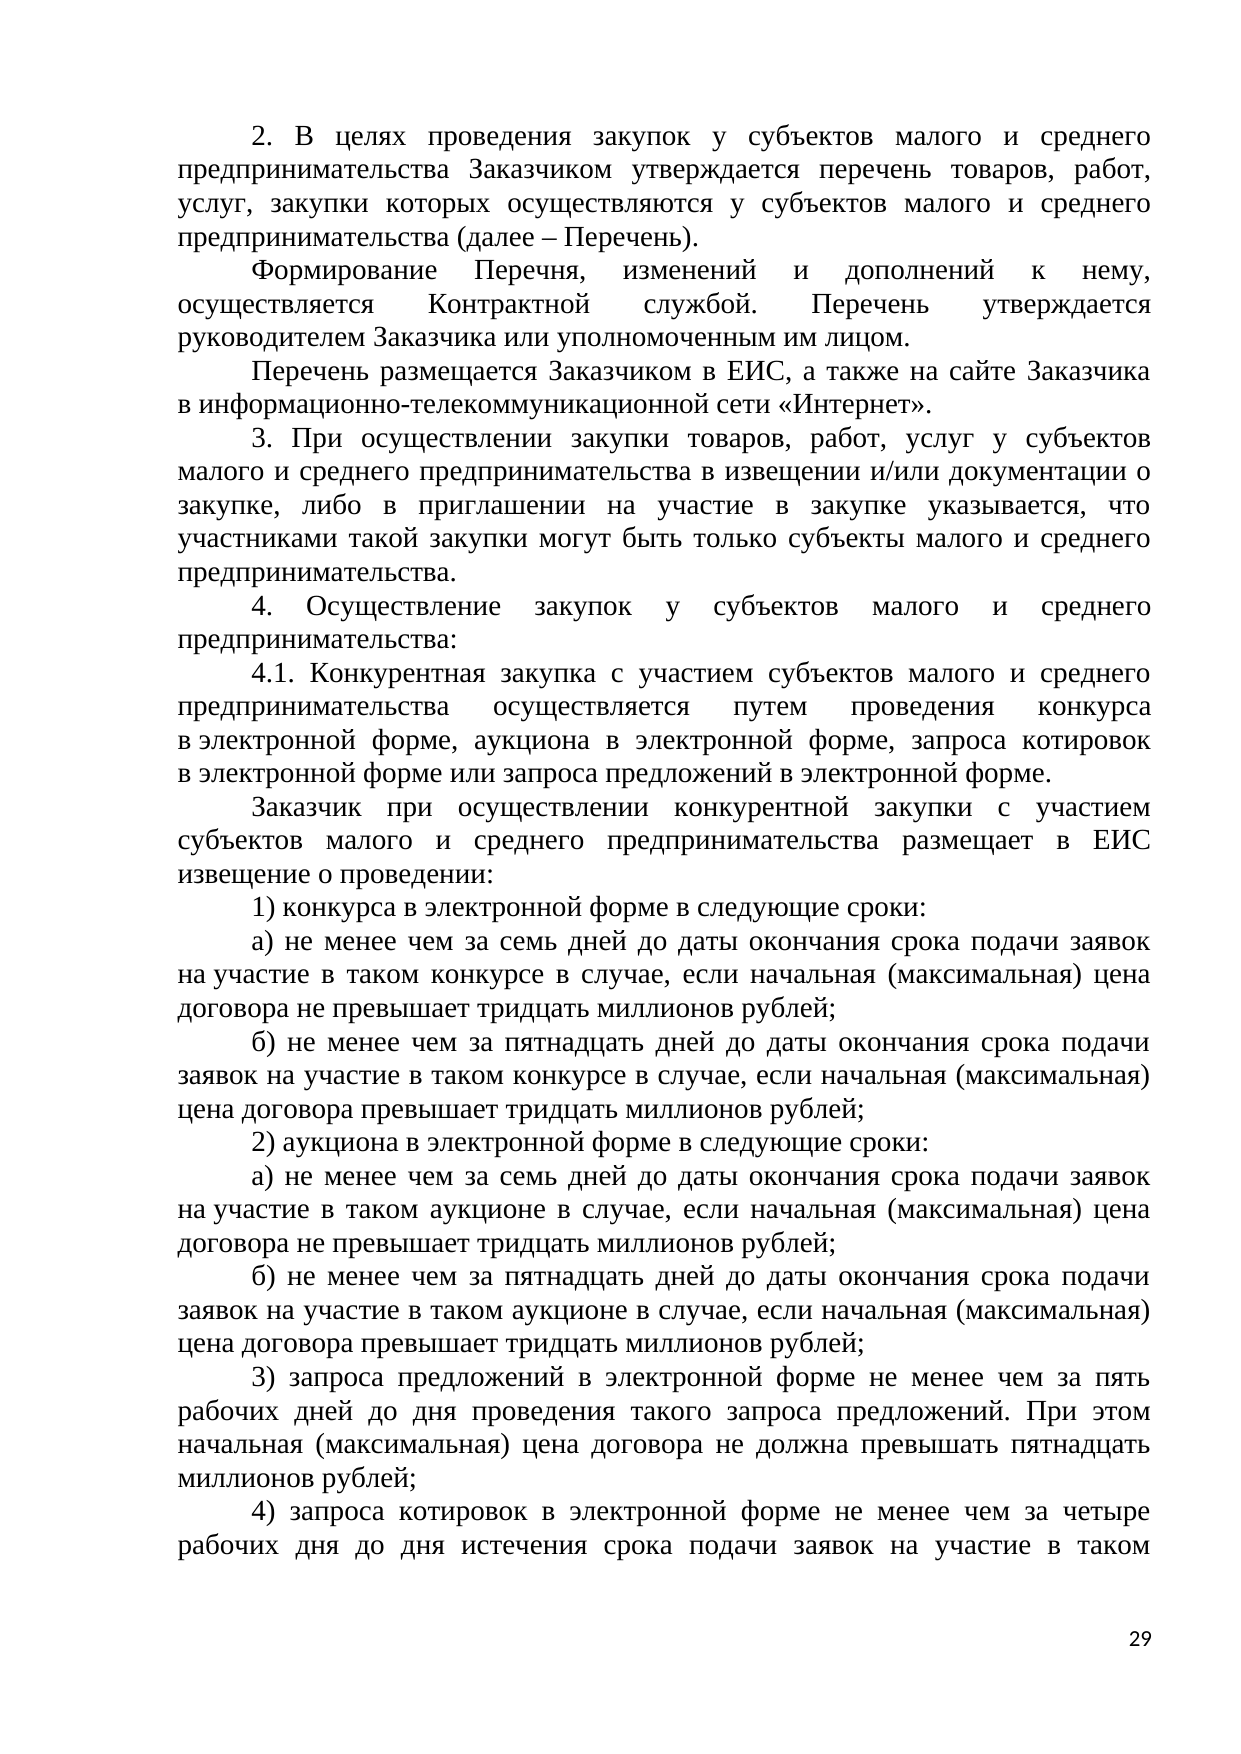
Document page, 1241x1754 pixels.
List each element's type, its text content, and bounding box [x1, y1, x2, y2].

text 2. В целях проведения закупок у субъектов малого и среднего предпринимательства Заказчиком утверждается перечень товаров, работ, услуг, закупки которых осуществляются у субъектов малого и среднего предпринимательства (далее – Перечень). [177, 118, 1152, 252]
text б) не менее чем за пятнадцать дней до даты окончания срока подачи заявок на участие в таком аукционе в случае, если начальная (максимальная) цена договора превышает тридцать миллионов рублей; [177, 1258, 1152, 1359]
text Заказчик при осуществлении конкурентной закупки с участием субъектов малого и среднего предпринимательства размещает в ЕИС извещение о проведении: [177, 789, 1152, 889]
text 1) конкурса в электронной форме в следующие сроки: [177, 889, 1152, 923]
text 4. Осуществление закупок у субъектов малого и среднего предпринимательства: [177, 588, 1152, 655]
text Перечень размещается Заказчиком в ЕИС, а также на сайте Заказчика в информационно-телекоммуникационной сети «Интернет». [177, 353, 1152, 420]
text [177, 1493, 1152, 1560]
text 2) аукциона в электронной форме в следующие сроки: [177, 1124, 1152, 1158]
text а) не менее чем за семь дней до даты окончания срока подачи заявок на участие в таком аукционе в случае, если начальная (максимальная) цена договора не превышает тридцать миллионов рублей; [177, 1158, 1152, 1258]
text а) не менее чем за семь дней до даты окончания срока подачи заявок на участие в таком конкурсе в случае, если начальная (максимальная) цена договора не превышает тридцать миллионов рублей; [177, 923, 1152, 1024]
text Формирование Перечня, изменений и дополнений к нему, осуществляется Контрактной службой. Перечень утверждается руководителем Заказчика или уполномоченным им лицом. [177, 252, 1152, 353]
text б) не менее чем за пятнадцать дней до даты окончания срока подачи заявок на участие в таком конкурсе в случае, если начальная (максимальная) цена договора превышает тридцать миллионов рублей; [177, 1024, 1152, 1124]
text 4.1. Конкурентная закупка с участием субъектов малого и среднего предпринимательства осуществляется путем проведения конкурса в электронной форме, аукциона в электронной форме, запроса котировок в электронной форме или запроса предложений в электронной форме. [177, 655, 1152, 789]
text 3. При осуществлении закупки товаров, работ, услуг у субъектов малого и среднего предпринимательства в извещении и/или документации о закупке, либо в приглашении на участие в закупке указывается, что участниками такой закупки могут быть только субъекты малого и среднего предпринимательства. [177, 420, 1152, 588]
text 3) запроса предложений в электронной форме не менее чем за пять рабочих дней до дня проведения такого запроса предложений. При этом начальная (максимальная) цена договора не должна превышать пятнадцать миллионов рублей; [177, 1359, 1152, 1493]
